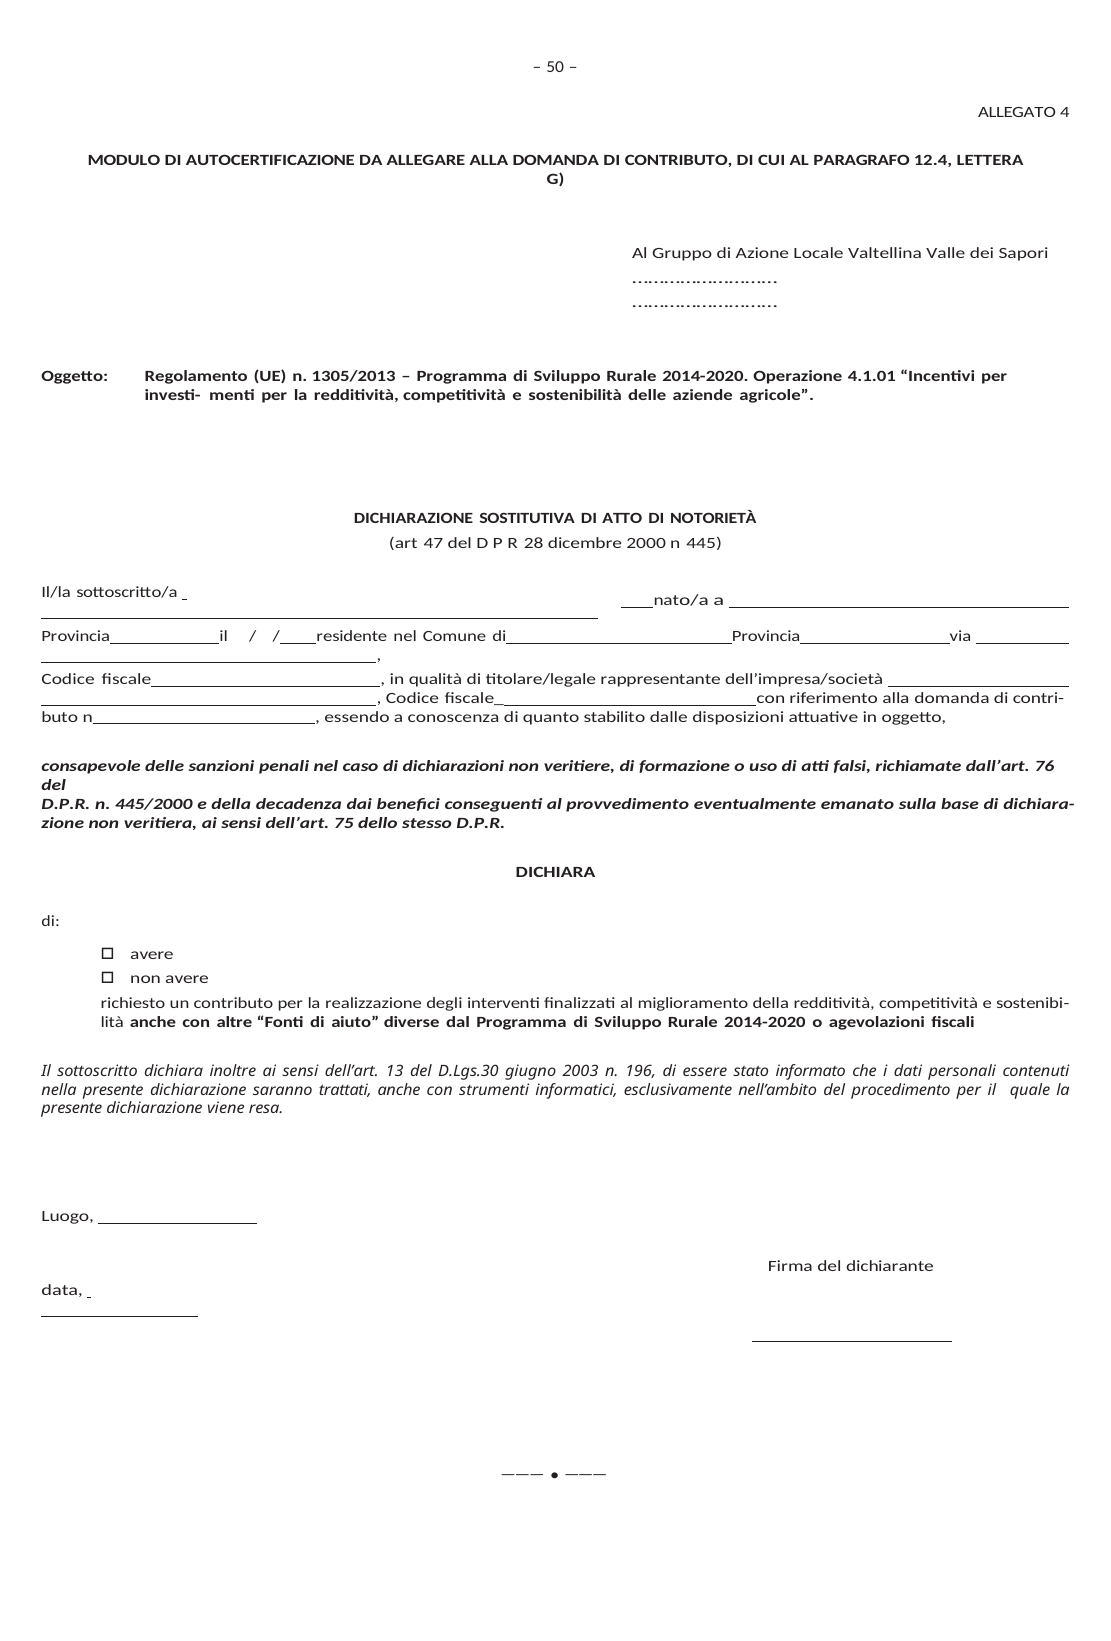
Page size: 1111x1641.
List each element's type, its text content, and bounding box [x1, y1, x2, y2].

text ……………………… [632, 292, 1081, 312]
text Provincia il / / residente nel Comune di Provincia via [41, 626, 1081, 645]
text Il/la sottoscritto/a [41, 583, 598, 618]
text D.P.R. n. 445/2000 e della decadenza dai benefici conseguenti al provvedimento eventualmente emanato sulla base di dichiara- zione non veritiera, ai sensi dell’art. 75 dello stesso D.P.R. [41, 794, 1081, 832]
subtitle MODULO DI AUTOCERTIFICAZIONE DA ALLEGARE ALLA DOMANDA DI CONTRIBUTO, DI CUI AL PARAGRAFO 12.4, LETTERA G) [79, 150, 1031, 188]
text , Codice fiscale_ con riferimento alla domanda di contri- buto n , essendo a conoscenza di quanto stabilito dalle disposizioni attuative in oggetto, [41, 689, 1066, 726]
list avere [100, 944, 1081, 963]
text ——— • ——— [93, 1464, 1016, 1484]
text richiesto un contributo per la realizzazione degli interventi finalizzati al miglioramento della redditività, competitività e sostenibi- lità anche con altre “Fonti di aiuto” diverse dal Programma di Sviluppo Rurale 2014-2020 o agevolazioni fiscali [100, 993, 1069, 1031]
list non avere [100, 969, 1081, 988]
subtitle Oggetto: Regolamento (UE) n. 1305/2013 – Programma di Sviluppo Rurale 2014-2020. Operazione 4.1.01 “Incentivi per investi- menti per la redditività, competitività e sostenibilità delle aziende agricole”. [41, 366, 1066, 404]
text Il sottoscritto dichiara inoltre ai sensi dell’art. 13 del D.Lgs.30 giugno 2003 n. 196, di essere stato informato che i dati personali contenuti nella presente dichiarazione saranno trattati, anche con strumenti informatici, esclusivamente nell’ambito del procedimento per il quale la presente dichiarazione viene resa. [41, 1061, 1069, 1118]
text Al Gruppo di Azione Locale Valtellina Valle dei Sapori [632, 243, 1081, 262]
text Codice fiscale , in qualità di titolare/legale rappresentante dell’impresa/società [41, 670, 1081, 689]
text DICHIARAZIONE SOSTITUTIVA DI ATTO DI NOTORIETÀ [79, 509, 1031, 528]
text Luogo, [41, 1207, 1081, 1226]
text Firma del dichiarante [768, 1256, 1081, 1275]
text , [41, 645, 1081, 664]
text di: [41, 912, 60, 931]
text ALLEGATO 4 [29, 102, 1069, 121]
text data, [41, 1281, 198, 1316]
text ……………………… [632, 268, 1081, 287]
text nato/a a [621, 591, 1081, 610]
text (art 47 del D P R 28 dicembre 2000 n 445) [79, 533, 1031, 552]
subtitle consapevole delle sanzioni penali nel caso di dichiarazioni non veritiere, di formazione o uso di atti falsi, richiamate dall’art. 76 del [41, 756, 1081, 794]
text DICHIARA [79, 862, 1031, 881]
